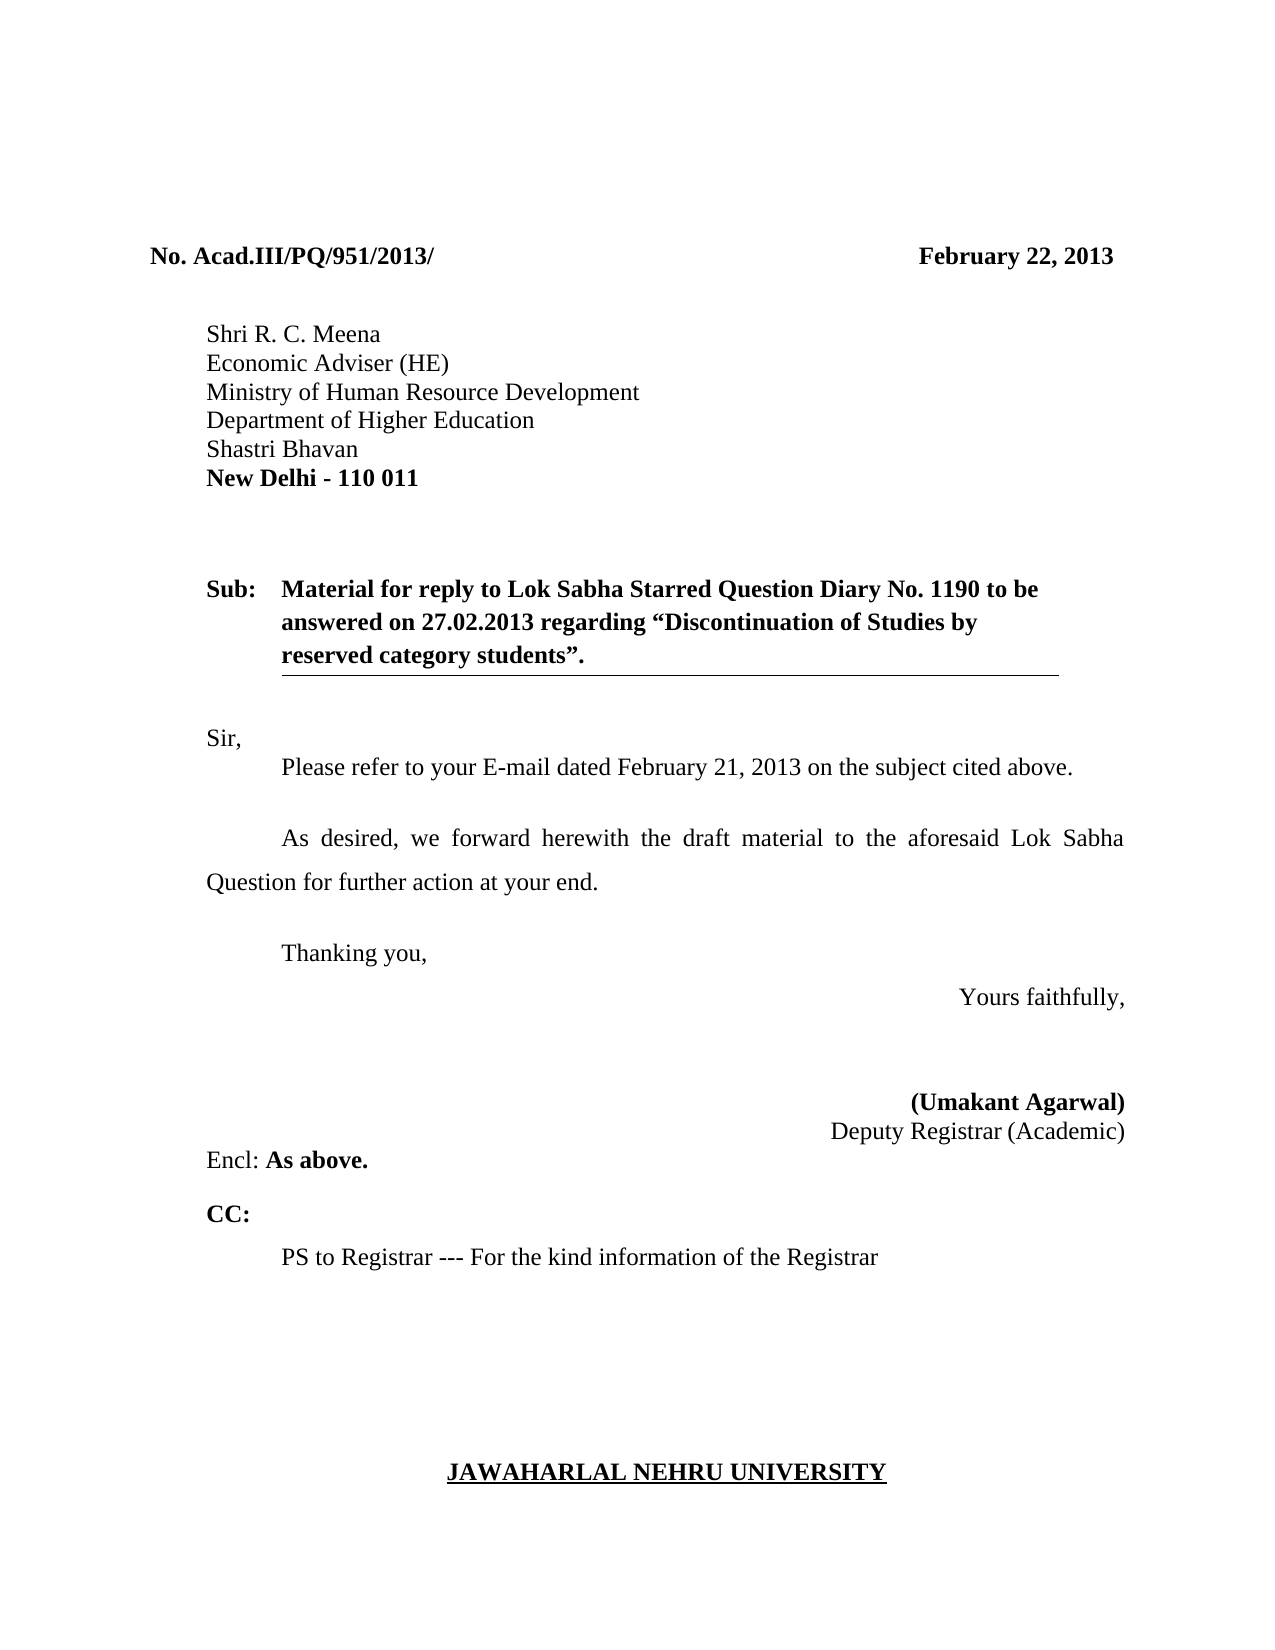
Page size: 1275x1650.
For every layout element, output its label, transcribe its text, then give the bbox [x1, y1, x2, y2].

text Encl: As above. [206, 1145, 1125, 1173]
text Sub: Material for reply to Lok Sabha Starred Question Diary No. 1190 to be answered on 27.02.2013 regarding “Discontinuation of Studies by reserved category students”. [206, 574, 1050, 669]
text No. Acad.III/PQ/951/2013/ February 22, 2013 [150, 241, 1125, 270]
text Shastri Bhavan [206, 434, 1125, 463]
text Sir, [206, 723, 1125, 752]
text Economic Adviser (HE) [206, 348, 1125, 377]
title JAWAHARLAL NEHRU UNIVERSITY [206, 1457, 1127, 1486]
title CC: [206, 1199, 1127, 1227]
text Thanking you, [206, 938, 1125, 967]
text (Umakant Agarwal) [206, 1087, 1125, 1116]
text Please refer to your E-mail dated February 21, 2013 on the subject cited above. [206, 752, 1125, 780]
text Department of Higher Education [206, 406, 1125, 434]
text Ministry of Human Resource Development [206, 377, 1125, 406]
text Shri R. C. Meena [206, 319, 1125, 348]
text As desired, we forward herewith the draft material to the aforesaid Lok Sabha Question for further action at your end. [206, 823, 1125, 895]
text Deputy Registrar (Academic) [206, 1116, 1125, 1145]
text New Delhi - 110 011 [206, 463, 1125, 492]
text Yours faithfully, [206, 982, 1125, 1010]
title PS to Registrar --- For the kind information of the Registrar [206, 1242, 1127, 1271]
